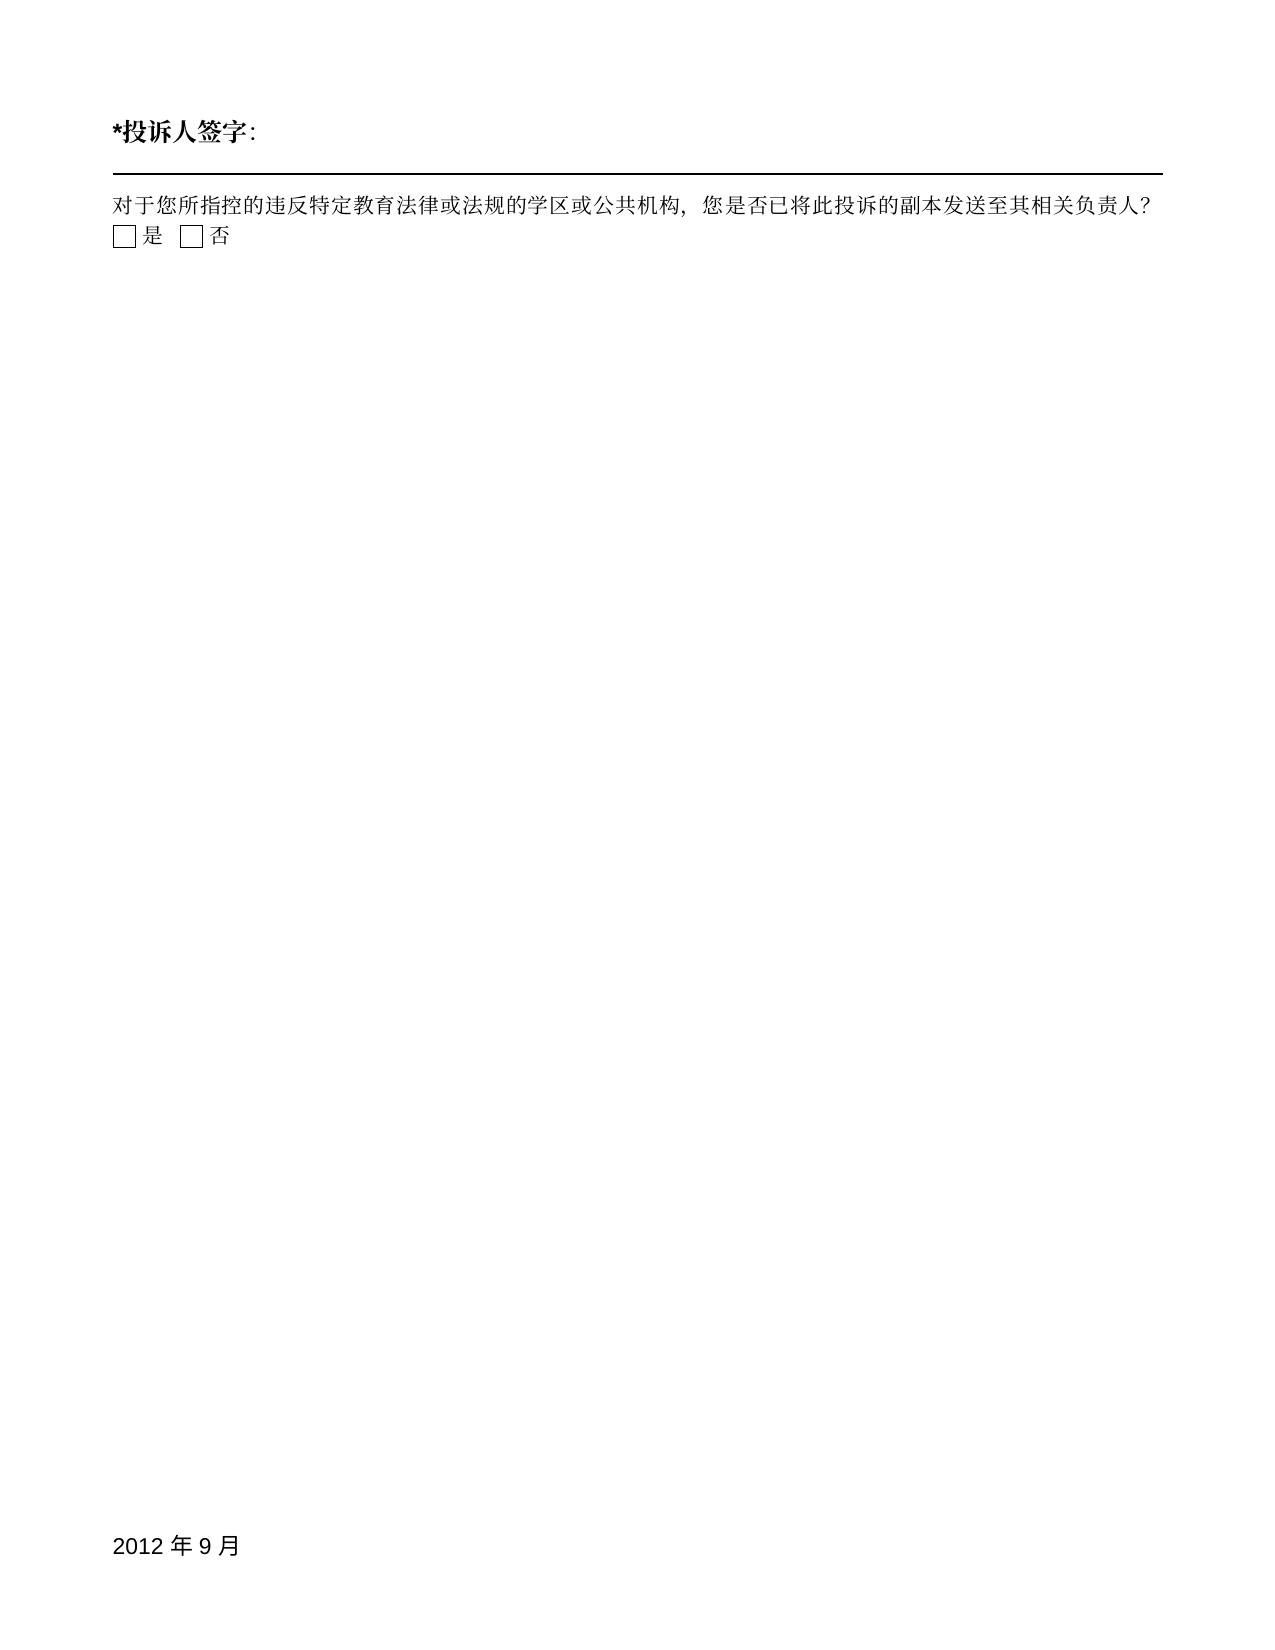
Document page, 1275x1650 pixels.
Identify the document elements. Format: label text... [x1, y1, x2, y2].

text 对于您所指控的违反特定教育法律或法规的学区或公共机构，您是否已将此投诉的副本发送至其相关负责人？ 是 否 [112, 190, 1162, 249]
text *投诉人签字： [112, 112, 1162, 173]
